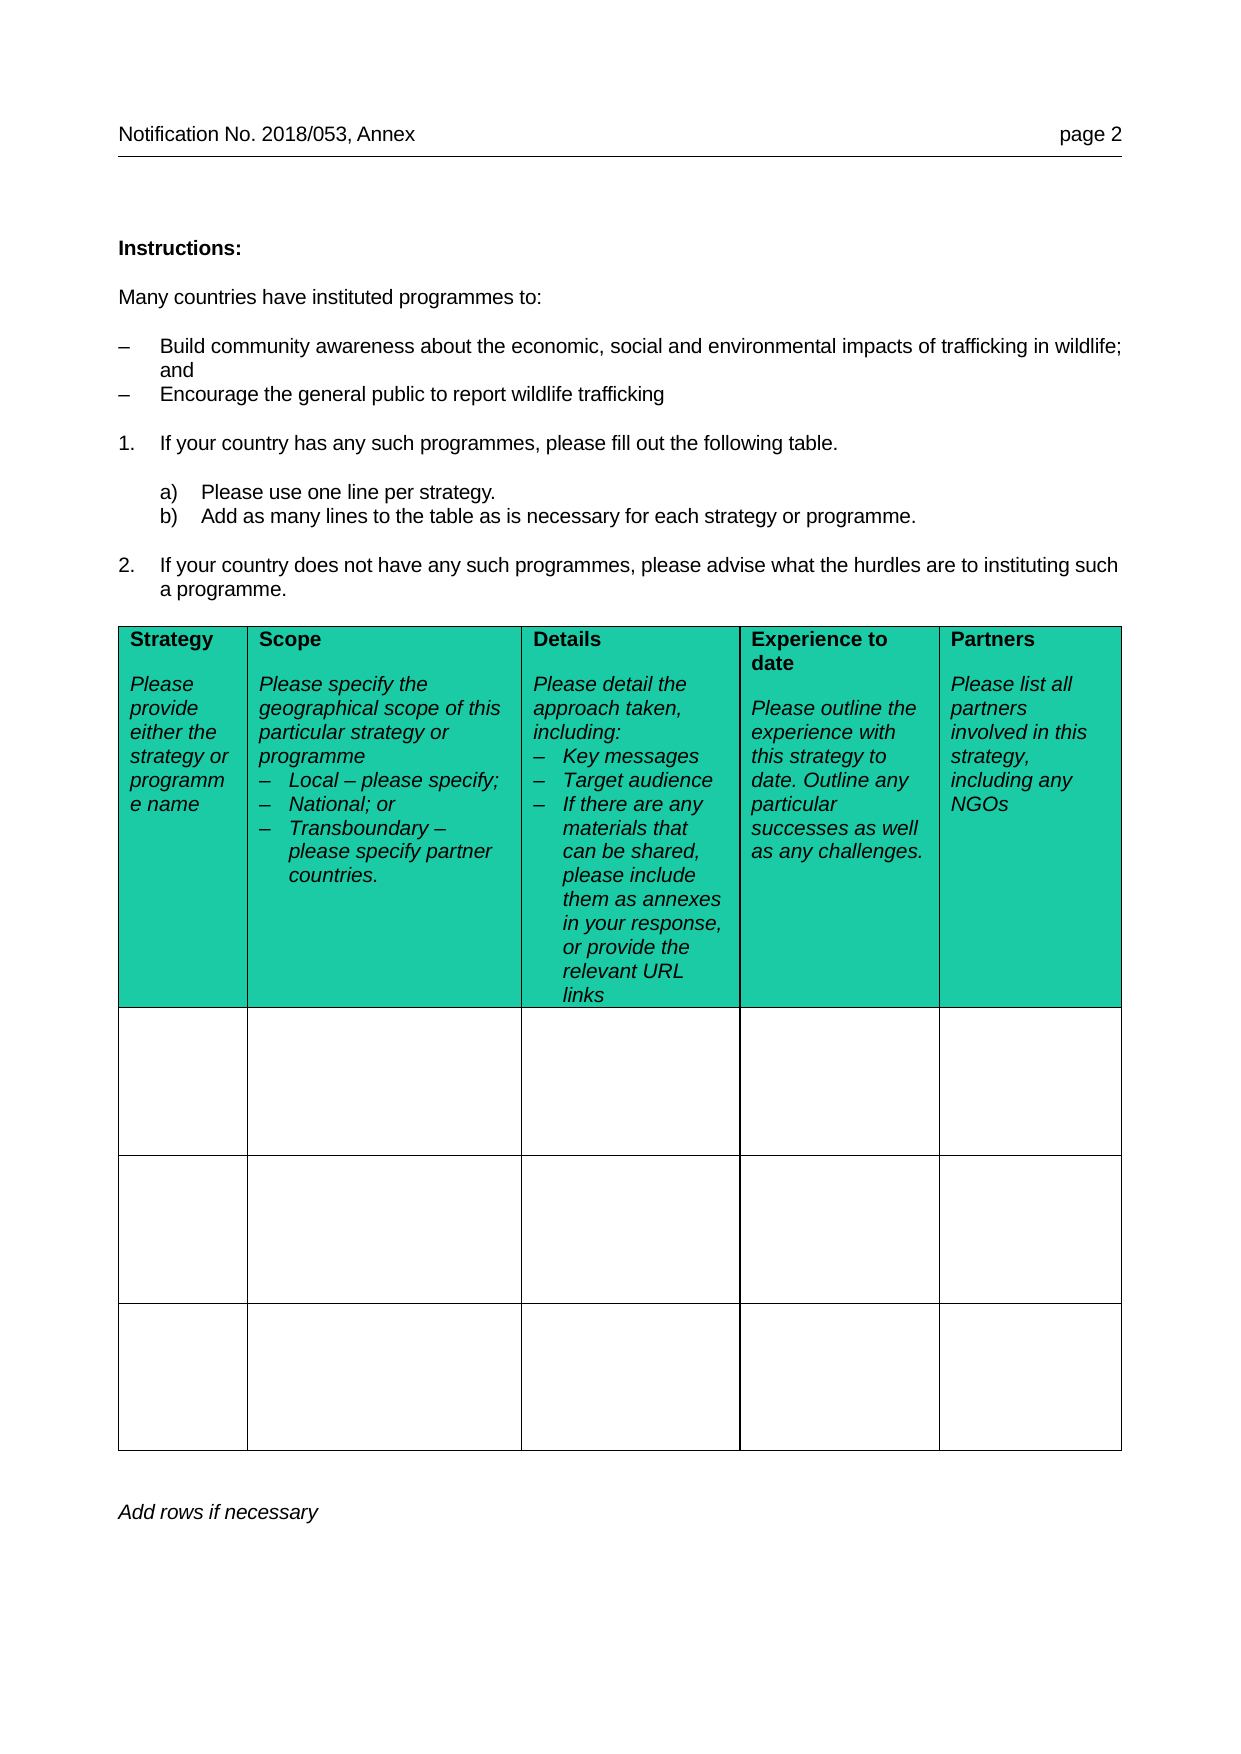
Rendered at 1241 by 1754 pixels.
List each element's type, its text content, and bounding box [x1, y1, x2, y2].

table_cell [741, 1008, 939, 1155]
text – Encourage the general public to report wildlife trafficking [118, 382, 1122, 406]
table_cell [522, 1008, 739, 1155]
table_header Experience to date Please outline the experience with this strategy to date. Outline any particular successes as well as any challenges. [741, 627, 939, 1007]
list If your country does not have any such programmes, please advise what the hurdles are to instituting such a programme. [118, 553, 1122, 601]
text Instructions: [118, 236, 1122, 260]
table_cell [119, 1304, 247, 1450]
table_cell [522, 1156, 739, 1302]
table_cell [522, 1304, 739, 1450]
table_cell [248, 1304, 521, 1450]
table_cell [940, 1304, 1121, 1450]
table_cell [741, 1156, 939, 1302]
table_header Strategy Please provide either the strategy or programme name [119, 627, 247, 1007]
text b) Add as many lines to the table as is necessary for each strategy or programme. [118, 504, 1122, 528]
table_cell [248, 1156, 521, 1302]
text Add rows if necessary [118, 1500, 1122, 1524]
table_cell [119, 1008, 247, 1155]
table_header Details Please detail the approach taken, including: – Key messages – Target audience – If there are any materials that can be shared, please include them as annexes in your response, or provide the relevant URL links [522, 627, 739, 1007]
table_cell [940, 1156, 1121, 1302]
text – Build community awareness about the economic, social and environmental impacts of trafficking in wildlife; and [118, 334, 1122, 382]
text Many countries have instituted programmes to: [118, 285, 1122, 309]
table_cell [248, 1008, 521, 1155]
text a) Please use one line per strategy. [118, 480, 1122, 504]
list If your country has any such programmes, please fill out the following table. [118, 431, 1122, 455]
table_cell [119, 1156, 247, 1302]
table_cell [741, 1304, 939, 1450]
table_cell [940, 1008, 1121, 1155]
table_header Scope Please specify the geographical scope of this particular strategy or programme – Local – please specify; – National; or – Transboundary – please specify partner countries. [248, 627, 521, 1007]
table_header Partners Please list all partners involved in this strategy, including any NGOs [940, 627, 1121, 1007]
